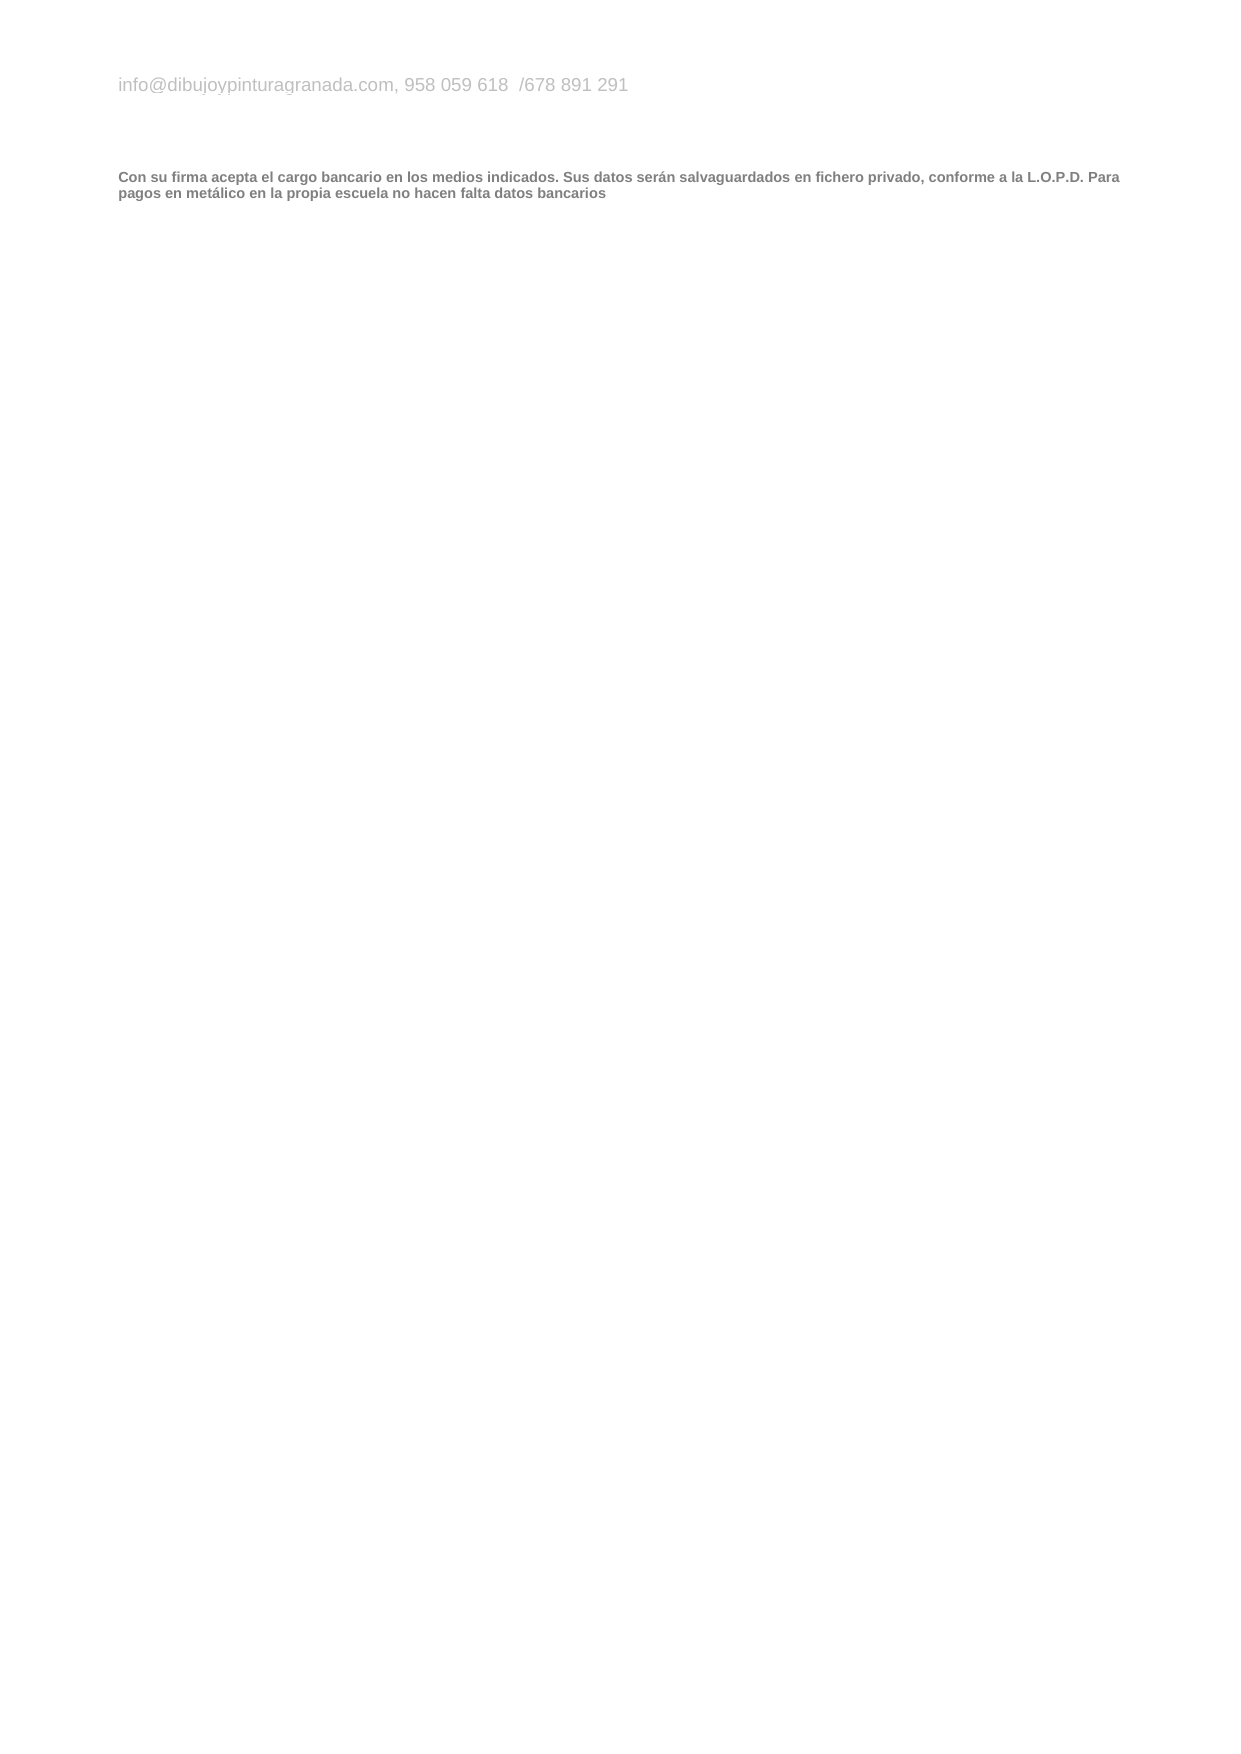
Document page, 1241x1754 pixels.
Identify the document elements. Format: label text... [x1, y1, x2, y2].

text Con su firma acepta el cargo bancario en los medios indicados. Sus datos serán salvaguardados en fichero privado, conforme a la L.O.P.D. Para pagos en metálico en la propia escuela no hacen falta datos bancarios [118, 168, 1122, 202]
